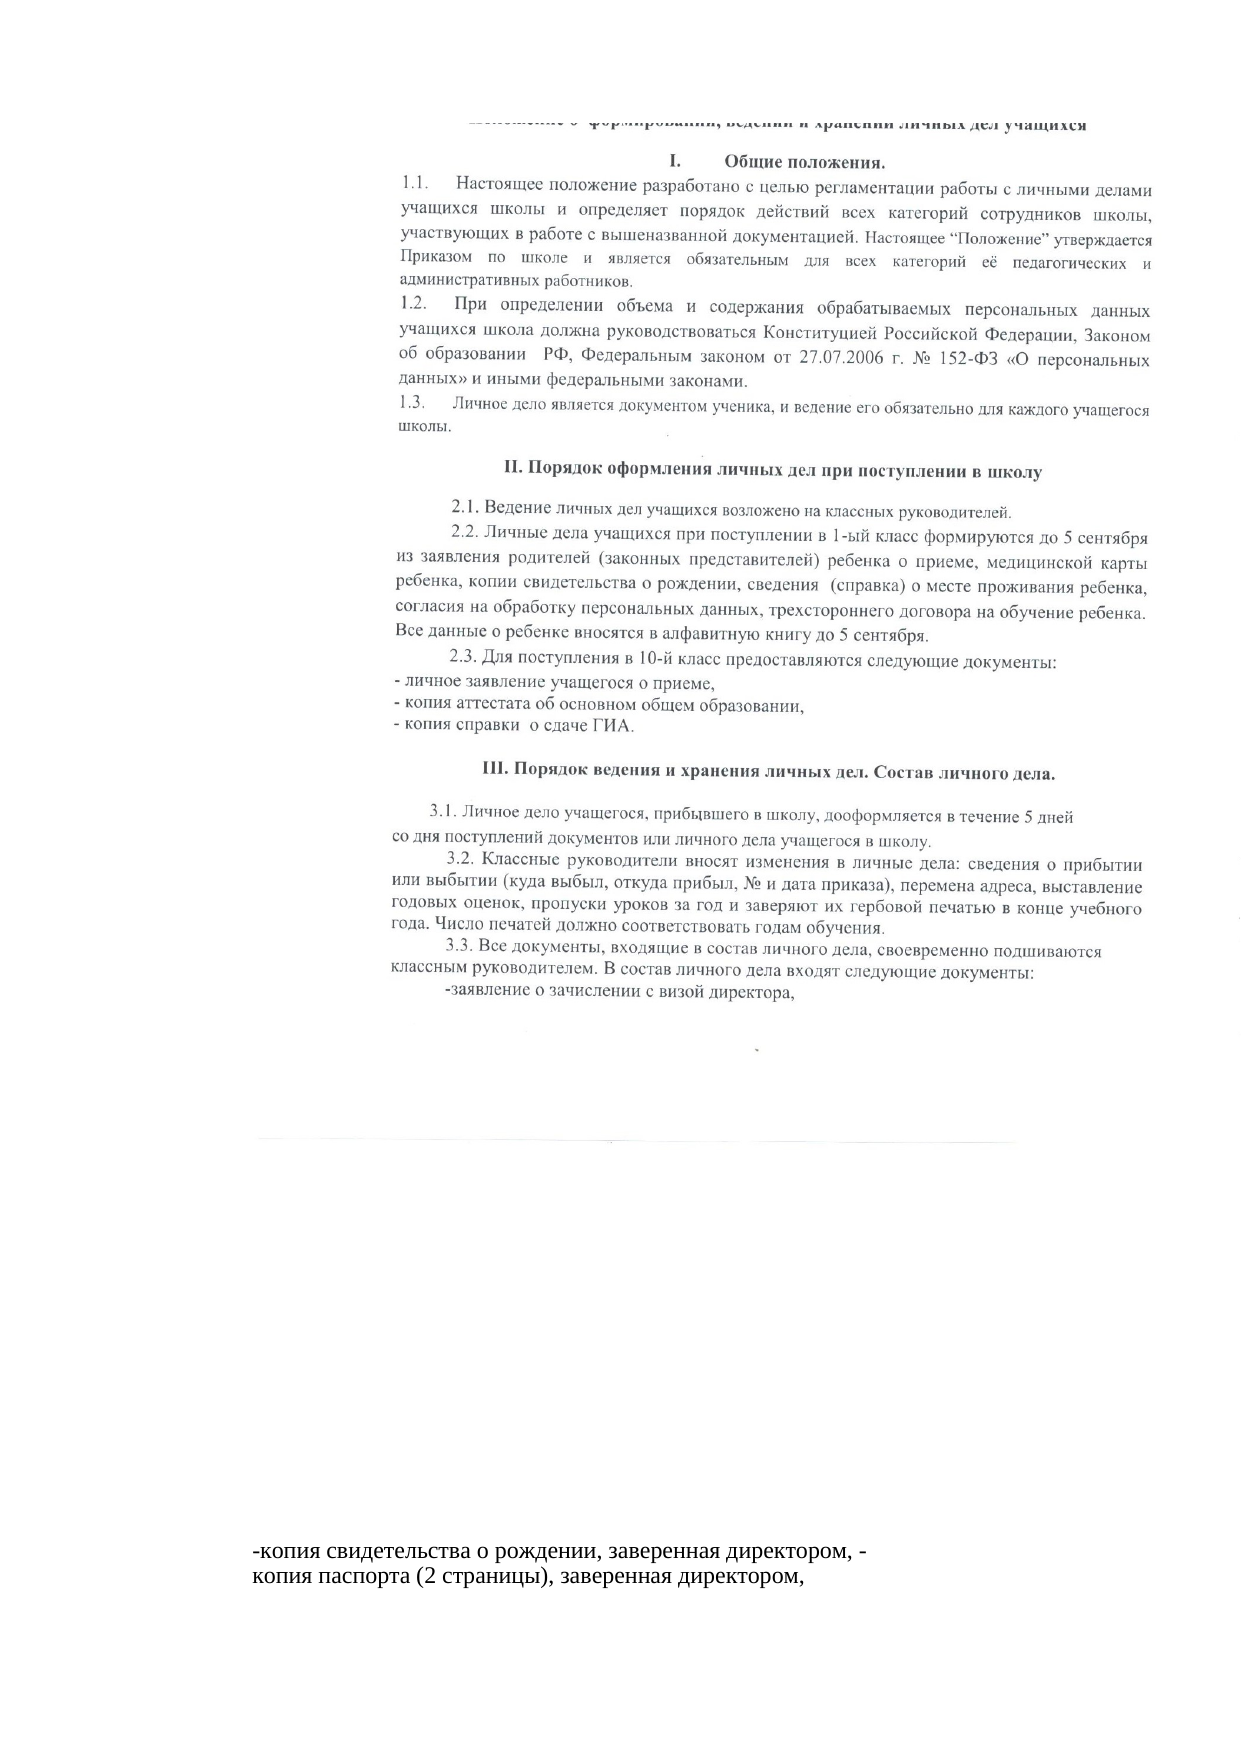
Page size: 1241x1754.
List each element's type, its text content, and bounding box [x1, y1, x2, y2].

text -копия свидетельства о рождении, заверенная директором, -копия паспорта (2 страницы), заверенная директором, [252, 1538, 880, 1589]
picture [252, 123, 1241, 1150]
